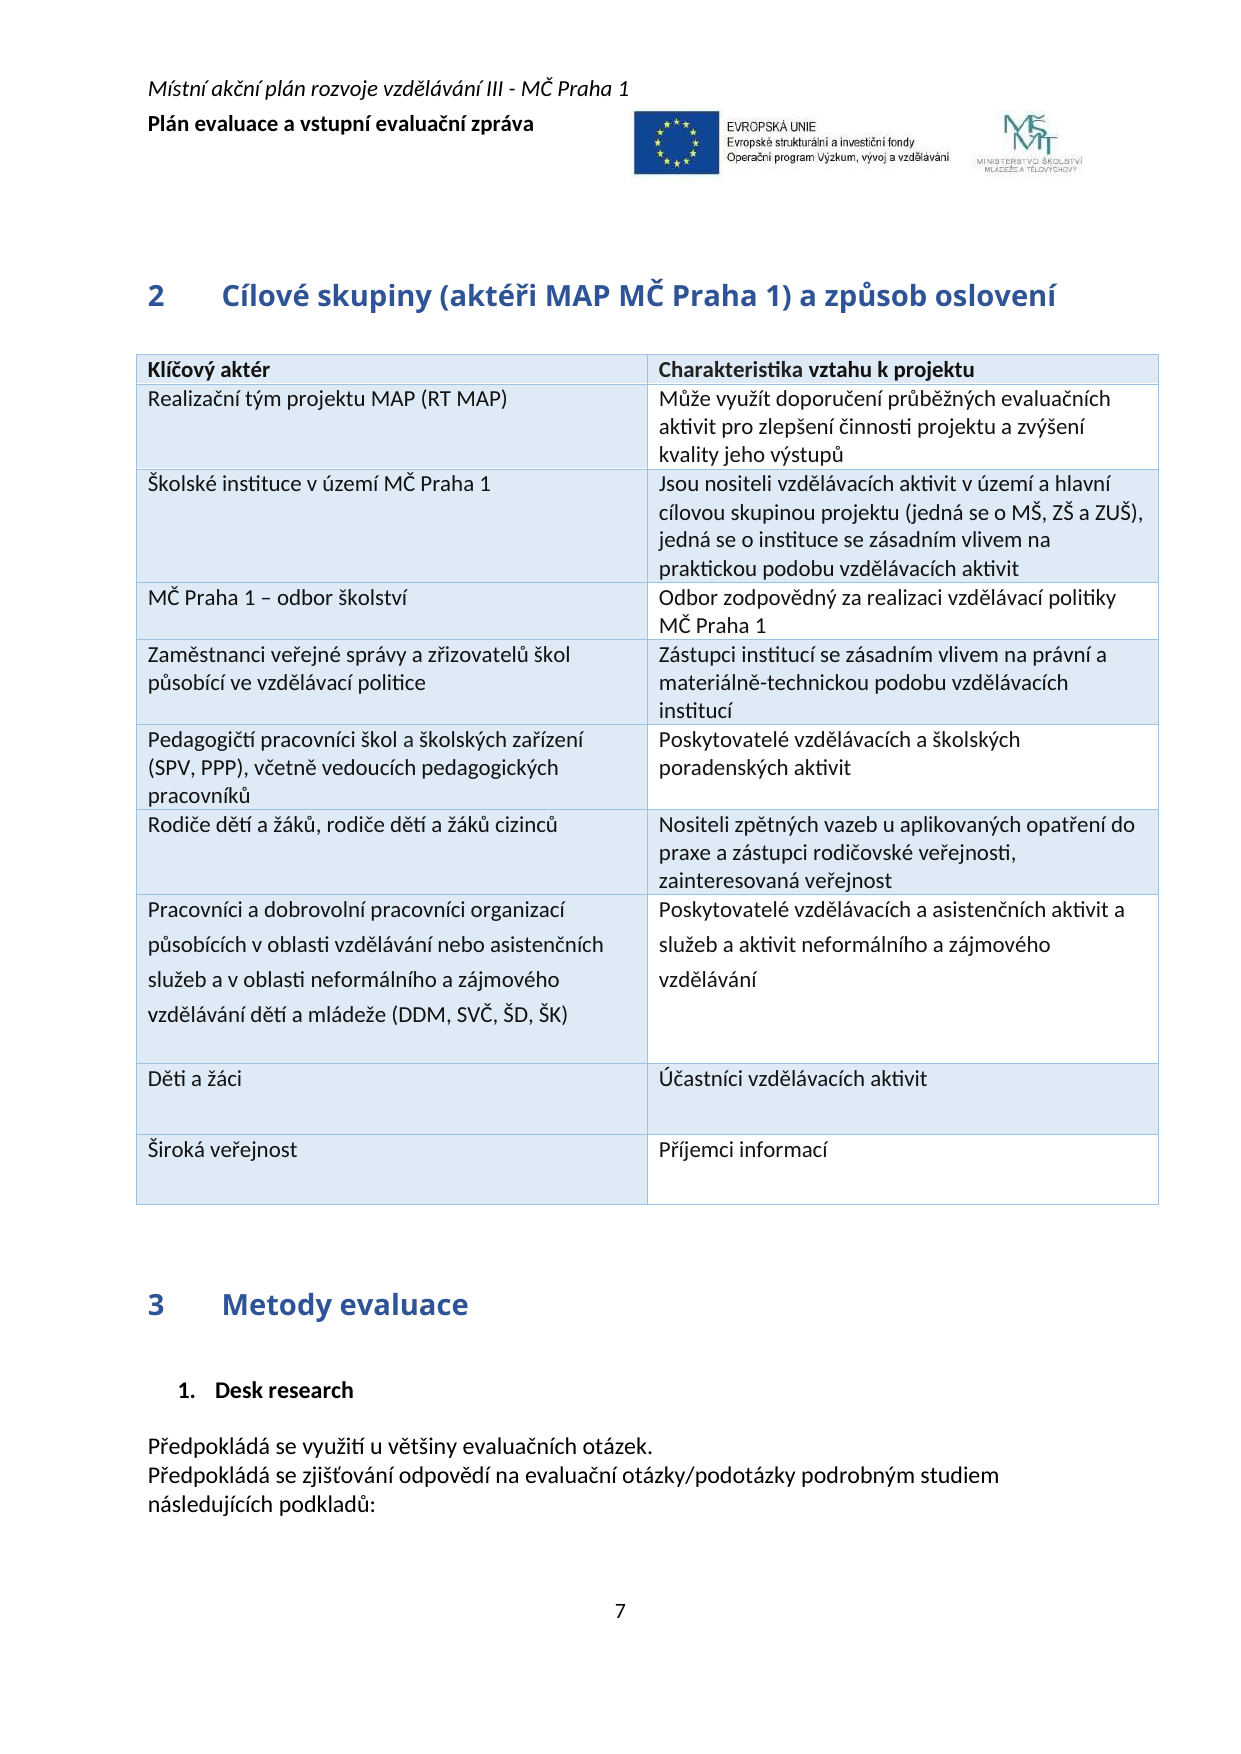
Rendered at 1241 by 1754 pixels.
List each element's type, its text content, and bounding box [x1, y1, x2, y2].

table_cell Realizační tým projektu MAP (RT MAP) [137, 385, 647, 468]
table_cell Široká veřejnost [137, 1135, 647, 1204]
table_cell Jsou nositeli vzdělávacích aktivit v území a hlavní cílovou skupinou projektu (jedná se o MŠ, ZŠ a ZUŠ), jedná se o instituce se zásadním vlivem na praktickou podobu vzdělávacích aktivit [648, 470, 1158, 582]
table_cell Účastníci vzdělávacích aktivit [648, 1064, 1158, 1134]
table_cell Pedagogičtí pracovníci škol a školských zařízení (SPV, PPP), včetně vedoucích pedagogických pracovníků [137, 725, 647, 809]
table_cell Poskytovatelé vzdělávacích a asistenčních aktivit a služeb a aktivit neformálního a zájmového vzdělávání [648, 895, 1158, 1063]
table_cell Odbor zodpovědný za realizaci vzdělávací politiky MČ Praha 1 [648, 583, 1158, 639]
table_cell MČ Praha 1 – odbor školství [137, 583, 647, 639]
table_cell Příjemci informací [648, 1135, 1158, 1204]
table_header Charakteristika vztahu k projektu [648, 355, 1158, 383]
table_cell Zaměstnanci veřejné správy a zřizovatelů škol působící ve vzdělávací politice [137, 640, 647, 724]
table_header Klíčový aktér [137, 355, 647, 383]
table_cell Rodiče dětí a žáků, rodiče dětí a žáků cizinců [137, 810, 647, 894]
subtitle 2 Cílové skupiny (aktéři MAP MČ Praha 1) a způsob oslovení [148, 276, 1093, 315]
table_cell Pracovníci a dobrovolní pracovníci organizací působících v oblasti vzdělávání nebo asistenčních služeb a v oblasti neformálního a zájmového vzdělávání dětí a mládeže (DDM, SVČ, ŠD, ŠK) [137, 895, 647, 1063]
table_cell Školské instituce v území MČ Praha 1 [137, 470, 647, 582]
table_cell Děti a žáci [137, 1064, 647, 1134]
text Předpokládá se využití u většiny evaluačních otázek. [148, 1431, 1093, 1460]
table_cell Poskytovatelé vzdělávacích a školských poradenských aktivit [648, 725, 1158, 809]
table_cell Může využít doporučení průběžných evaluačních aktivit pro zlepšení činnosti projektu a zvýšení kvality jeho výstupů [648, 385, 1158, 468]
table_cell Zástupci institucí se zásadním vlivem na právní a materiálně-technickou podobu vzdělávacích institucí [648, 640, 1158, 724]
text Předpokládá se zjišťování odpovědí na evaluační otázky/podotázky podrobným studiem následujících podkladů: [148, 1460, 1093, 1519]
list Desk research [177, 1375, 1093, 1404]
subtitle 3 Metody evaluace [148, 1285, 1093, 1324]
table_cell Nositeli zpětných vazeb u aplikovaných opatření do praxe a zástupci rodičovské veřejnosti, zainteresovaná veřejnost [648, 810, 1158, 894]
